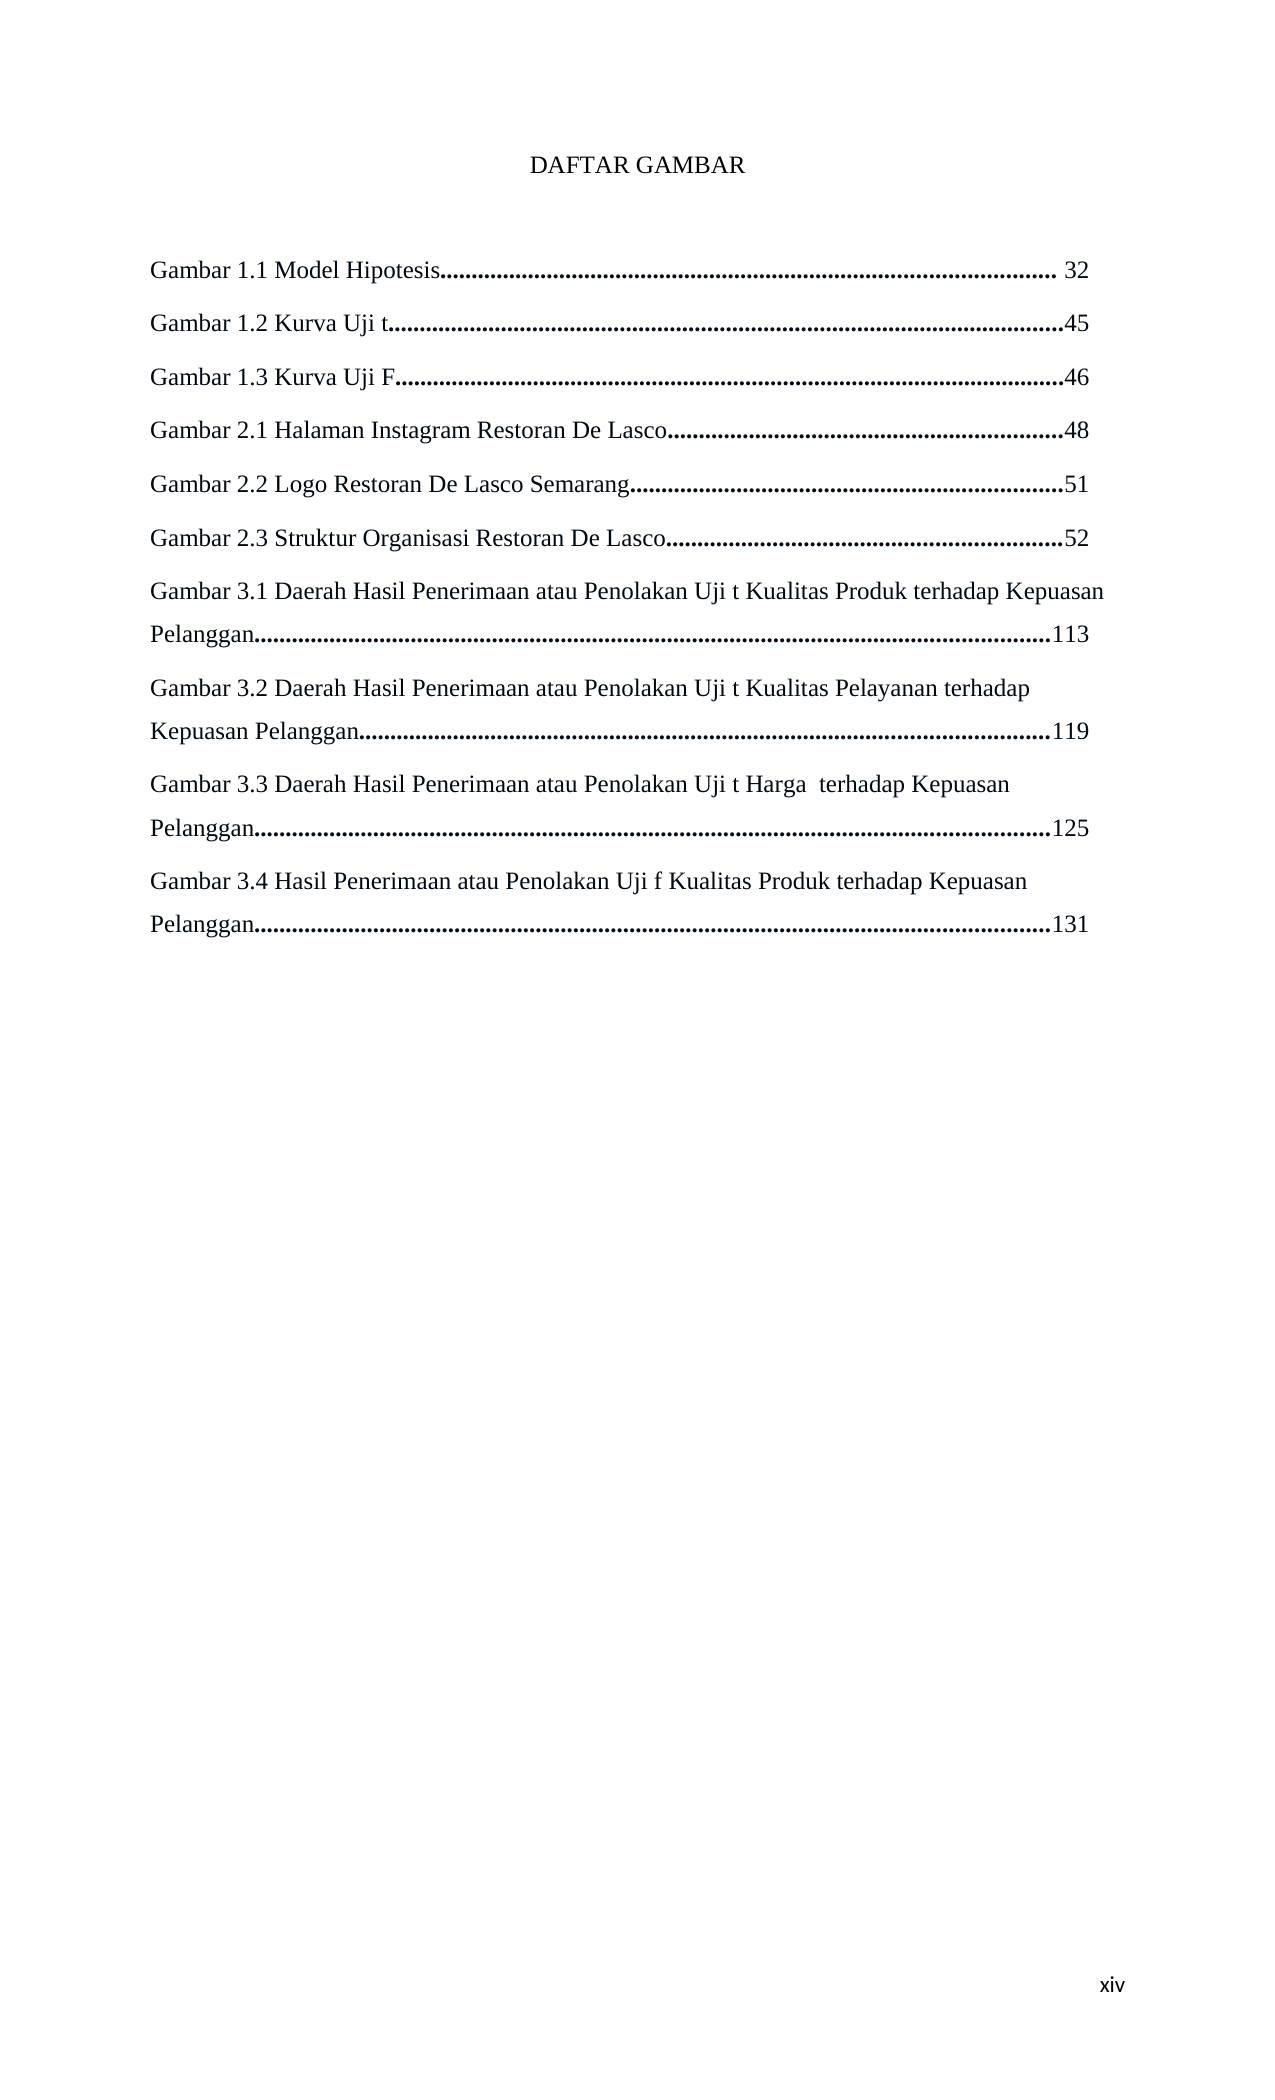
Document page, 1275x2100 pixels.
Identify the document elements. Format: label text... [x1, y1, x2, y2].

text DAFTAR GAMBAR [150, 150, 1125, 179]
